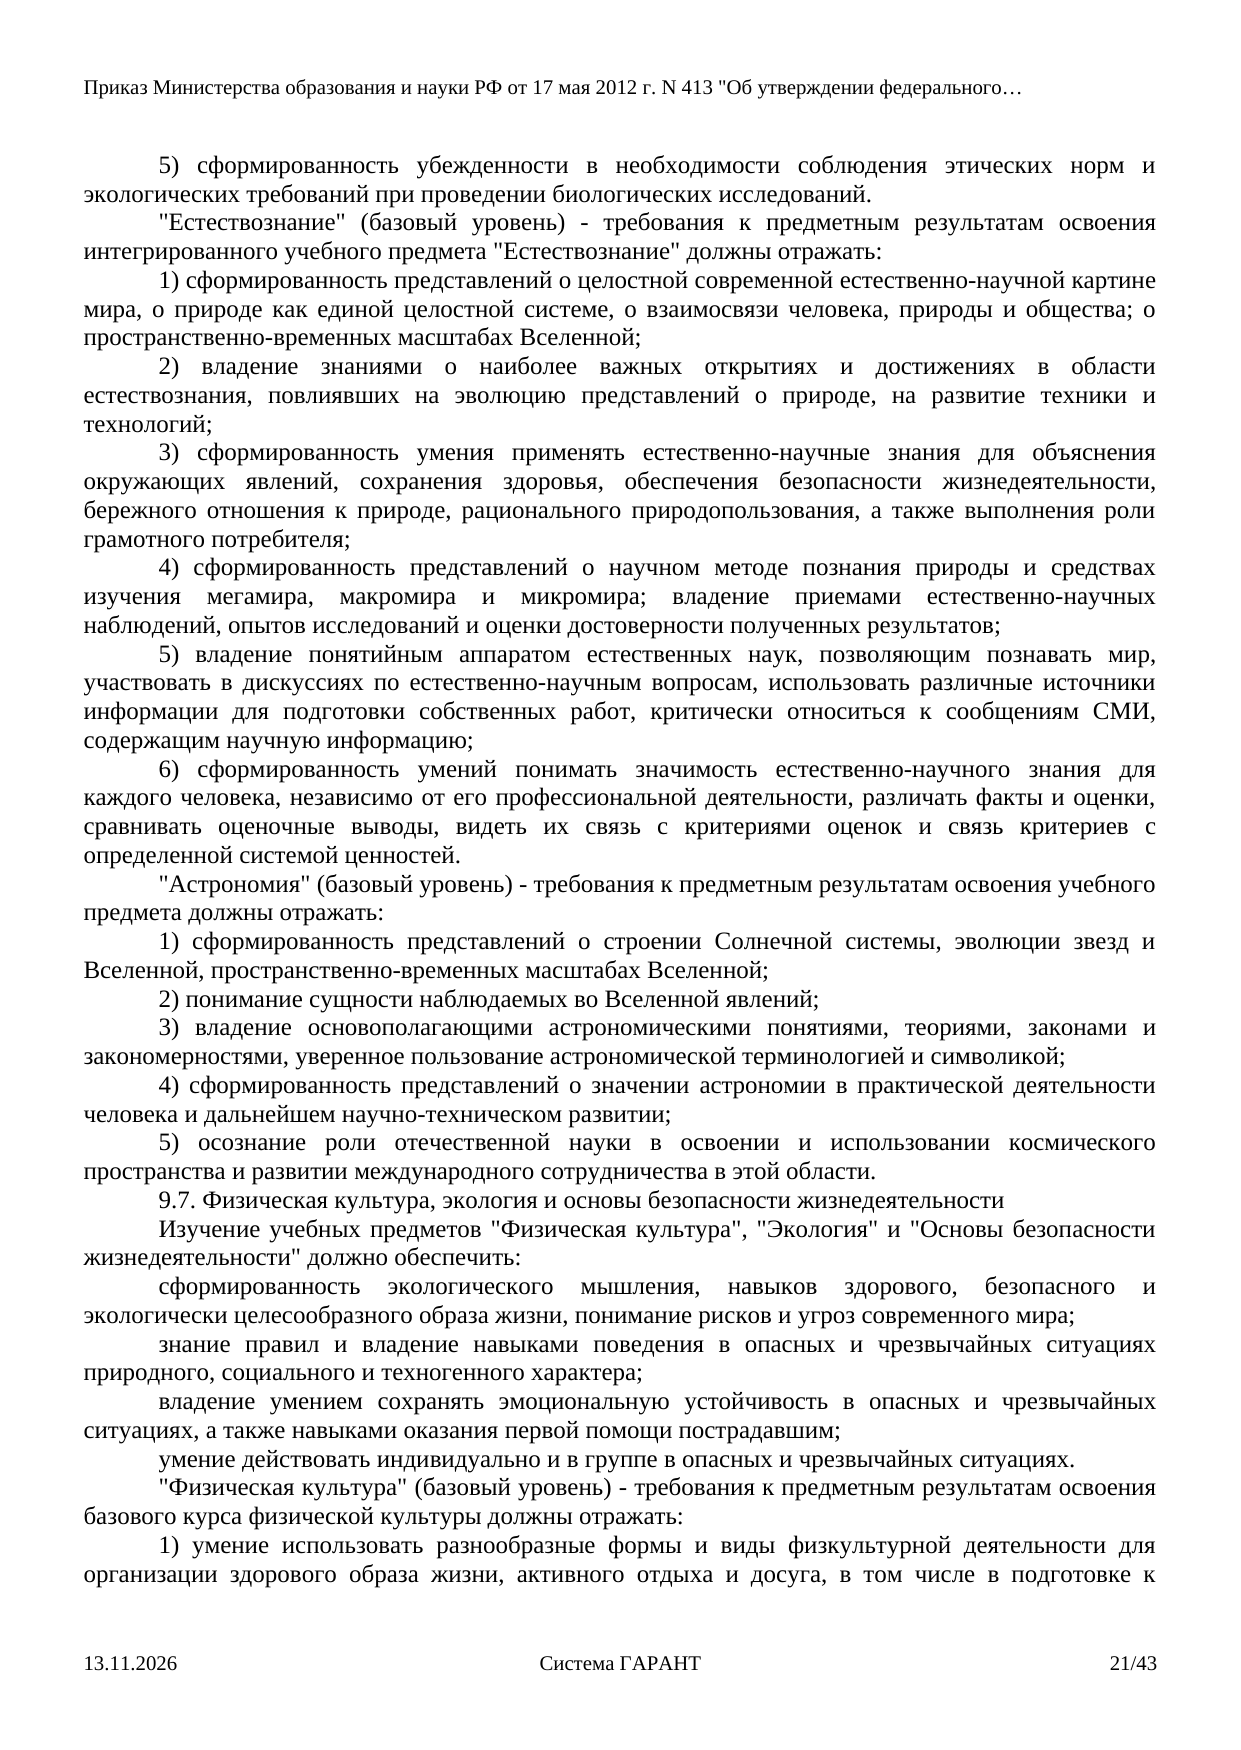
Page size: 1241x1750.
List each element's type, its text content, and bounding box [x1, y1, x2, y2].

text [83, 1530, 1157, 1587]
text 9.7. Физическая культура, экология и основы безопасности жизнедеятельности [83, 1185, 1157, 1214]
text 3) владение основополагающими астрономическими понятиями, теориями, законами и закономерностями, уверенное пользование астрономической терминологией и символикой; [83, 1012, 1157, 1070]
text "Астрономия" (базовый уровень) - требования к предметным результатам освоения учебного предмета должны отражать: [83, 869, 1157, 926]
text 5) сформированность убежденности в необходимости соблюдения этических норм и экологических требований при проведении биологических исследований. [83, 150, 1157, 207]
text 1) сформированность представлений о строении Солнечной системы, эволюции звезд и Вселенной, пространственно-временных масштабах Вселенной; [83, 926, 1157, 984]
text 4) сформированность представлений о значении астрономии в практической деятельности человека и дальнейшем научно-техническом развитии; [83, 1070, 1157, 1127]
text Изучение учебных предметов "Физическая культура", "Экология" и "Основы безопасности жизнедеятельности" должно обеспечить: [83, 1214, 1157, 1271]
text умение действовать индивидуально и в группе в опасных и чрезвычайных ситуациях. [83, 1444, 1157, 1472]
text владение умением сохранять эмоциональную устойчивость в опасных и чрезвычайных ситуациях, а также навыками оказания первой помощи пострадавшим; [83, 1386, 1157, 1444]
text "Физическая культура" (базовый уровень) - требования к предметным результатам освоения базового курса физической культуры должны отражать: [83, 1472, 1157, 1530]
text 5) владение понятийным аппаратом естественных наук, позволяющим познавать мир, участвовать в дискуссиях по естественно-научным вопросам, использовать различные источники информации для подготовки собственных работ, критически относиться к сообщениям СМИ, содержащим научную информацию; [83, 639, 1157, 754]
text 2) владение знаниями о наиболее важных открытиях и достижениях в области естествознания, повлиявших на эволюцию представлений о природе, на развитие техники и технологий; [83, 351, 1157, 437]
text знание правил и владение навыками поведения в опасных и чрезвычайных ситуациях природного, социального и техногенного характера; [83, 1329, 1157, 1386]
text 2) понимание сущности наблюдаемых во Вселенной явлений; [83, 984, 1157, 1012]
text 4) сформированность представлений о научном методе познания природы и средствах изучения мегамира, макромира и микромира; владение приемами естественно-научных наблюдений, опытов исследований и оценки достоверности полученных результатов; [83, 552, 1157, 639]
text 6) сформированность умений понимать значимость естественно-научного знания для каждого человека, независимо от его профессиональной деятельности, различать факты и оценки, сравнивать оценочные выводы, видеть их связь с критериями оценок и связь критериев с определенной системой ценностей. [83, 754, 1157, 869]
text 5) осознание роли отечественной науки в освоении и использовании космического пространства и развитии международного сотрудничества в этой области. [83, 1127, 1157, 1185]
text 1) сформированность представлений о целостной современной естественно-научной картине мира, о природе как единой целостной системе, о взаимосвязи человека, природы и общества; о пространственно-временных масштабах Вселенной; [83, 265, 1157, 351]
text 3) сформированность умения применять естественно-научные знания для объяснения окружающих явлений, сохранения здоровья, обеспечения безопасности жизнедеятельности, бережного отношения к природе, рационального природопользования, а также выполнения роли грамотного потребителя; [83, 437, 1157, 552]
text сформированность экологического мышления, навыков здорового, безопасного и экологически целесообразного образа жизни, понимание рисков и угроз современного мира; [83, 1271, 1157, 1329]
text "Естествознание" (базовый уровень) - требования к предметным результатам освоения интегрированного учебного предмета "Естествознание" должны отражать: [83, 207, 1157, 265]
